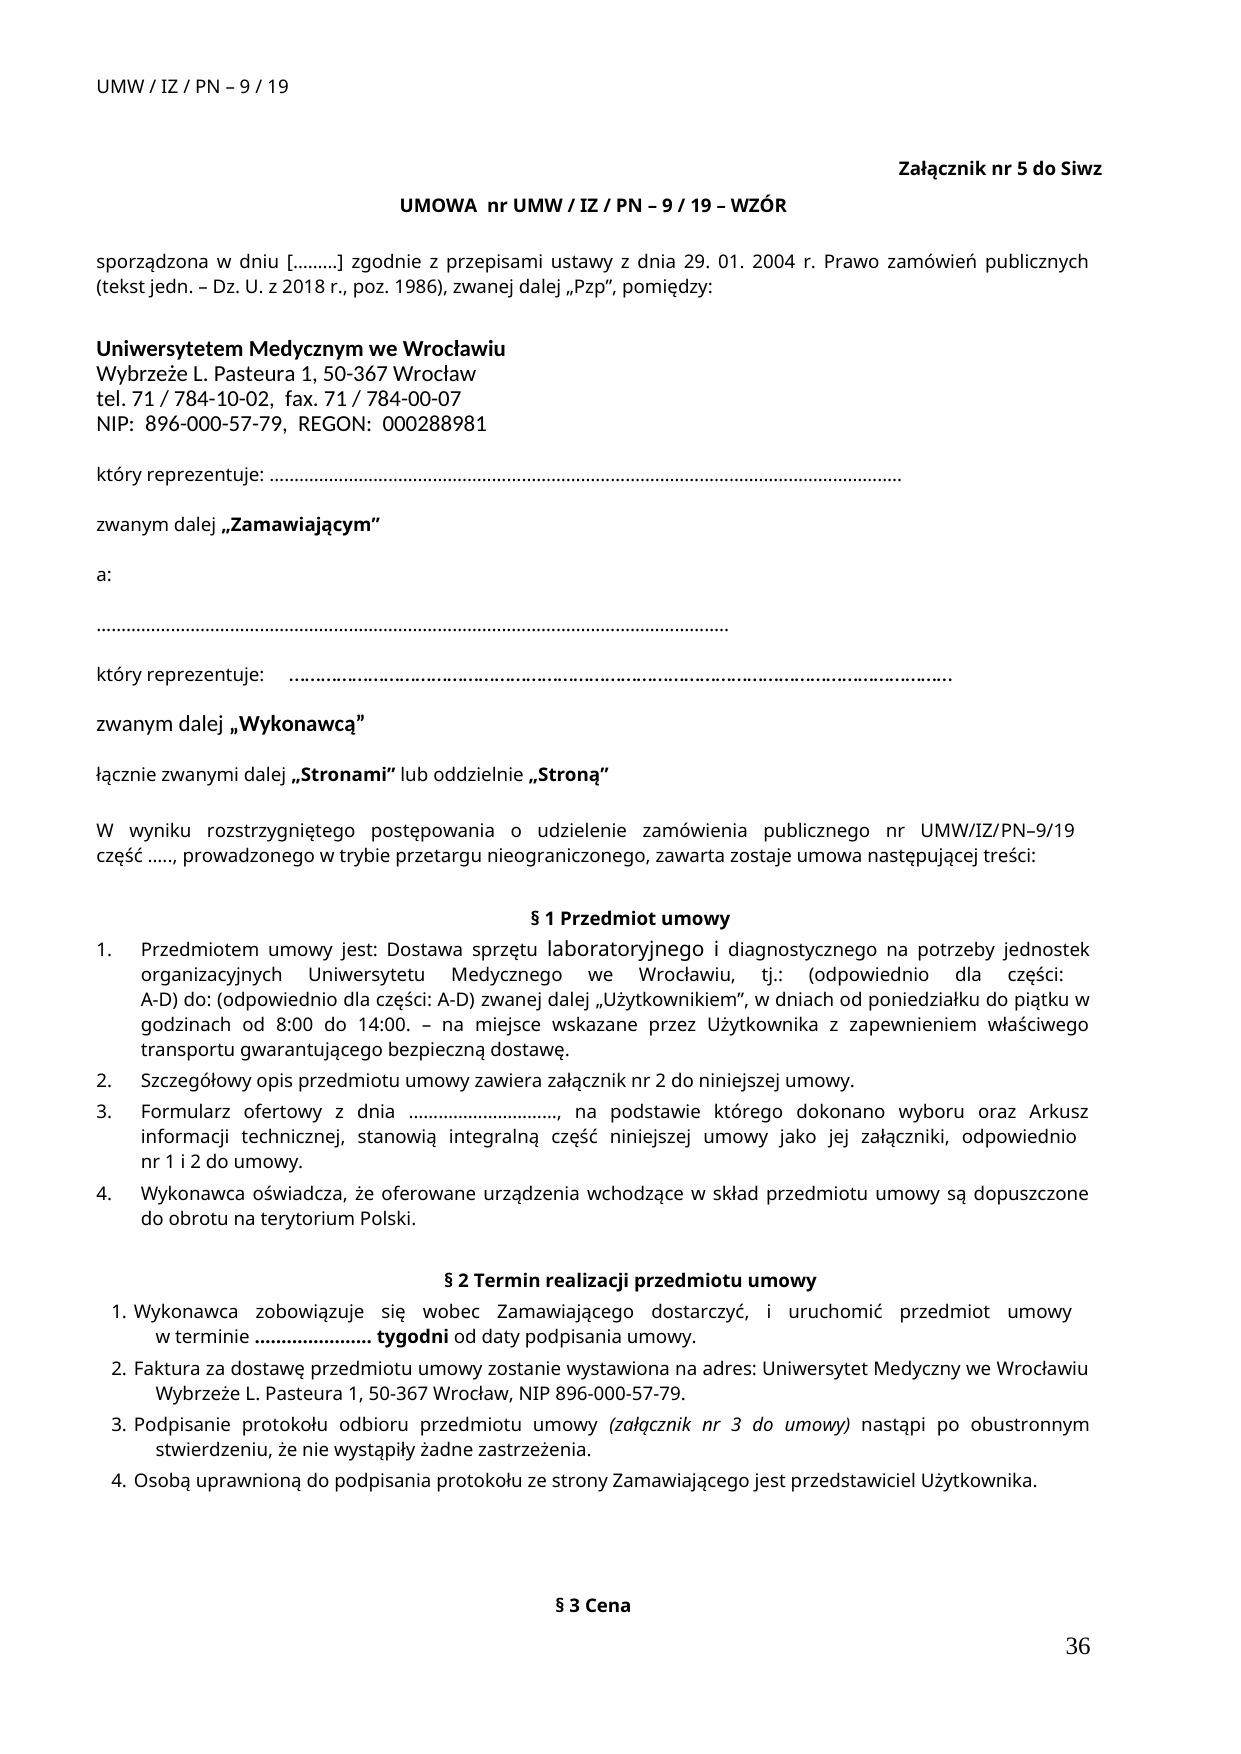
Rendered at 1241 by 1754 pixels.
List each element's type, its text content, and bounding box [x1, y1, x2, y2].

text tel. 71 / 784-10-02, fax. 71 / 784-00-07 [96, 386, 1090, 411]
text łącznie zwanymi dalej „Stronami” lub oddzielnie „Stroną” [96, 761, 1120, 786]
list Wykonawca zobowiązuje się wobec Zamawiającego dostarczyć, i uruchomić przedmiot umowy w terminie …………………. tygodni od daty podpisania umowy. [111, 1299, 1090, 1349]
text sporządzona w dniu [………] zgodnie z przepisami ustawy z dnia 29. 01. 2004 r. Prawo zamówień publicznych (tekst jedn. – Dz. U. z 2018 r., poz. 1986), zwanej dalej „Pzp”, pomiędzy: [96, 249, 1090, 299]
subtitle § 2 Termin realizacji przedmiotu umowy [96, 1267, 1164, 1292]
text zwanym dalej „Zamawiającym” [96, 511, 1120, 536]
text zwanym dalej „Wykonawcą” [96, 711, 1090, 736]
text który reprezentuje: ……………………………………………………………………………………………………………….. [96, 461, 1120, 486]
text a: [96, 561, 1120, 586]
list Wykonawca oświadcza, że oferowane urządzenia wchodzące w skład przedmiotu umowy są dopuszczone do obrotu na terytorium Polski. [96, 1180, 1090, 1230]
list Szczegółowy opis przedmiotu umowy zawiera załącznik nr 2 do niniejszej umowy. [96, 1067, 1090, 1092]
text NIP: 896-000-57-79, REGON: 000288981 [96, 411, 1090, 461]
subtitle Załącznik nr 5 do Siwz [96, 155, 1102, 180]
text § 3 Cena [96, 1592, 1090, 1617]
list Faktura za dostawę przedmiotu umowy zostanie wystawiona na adres: Uniwersytet Medyczny we Wrocławiu Wybrzeże L. Pasteura 1, 50-367 Wrocław, NIP 896-000-57-79. [111, 1355, 1090, 1405]
list Osobą uprawnioną do podpisania protokołu ze strony Zamawiającego jest przedstawiciel Użytkownika. [111, 1467, 1090, 1492]
text który reprezentuje: ……………………………………………………………………………………………………………… [96, 661, 1120, 686]
text UMOWA nr UMW / IZ / PN – 9 / 19 – WZÓR [96, 192, 1090, 217]
list Podpisanie protokołu odbioru przedmiotu umowy (załącznik nr 3 do umowy) nastąpi po obustronnym stwierdzeniu, że nie wystąpiły żadne zastrzeżenia. [111, 1411, 1090, 1461]
text W wyniku rozstrzygniętego postępowania o udzielenie zamówienia publicznego nr UMW/IZ/PN–9/19 część ….., prowadzonego w trybie przetargu nieograniczonego, zawarta zostaje umowa następującej treści: [96, 817, 1090, 867]
text ……………………………………………………………………………………………………………….. [96, 611, 1120, 636]
text Wybrzeże L. Pasteura 1, 50-367 Wrocław [96, 361, 1090, 386]
subtitle § 1 Przedmiot umowy [96, 905, 1164, 930]
text Uniwersytetem Medycznym we Wrocławiu [96, 336, 1090, 361]
list Przedmiotem umowy jest: Dostawa sprzętu laboratoryjnego i diagnostycznego na potrzeby jednostek organizacyjnych Uniwersytetu Medycznego we Wrocławiu, tj.: (odpowiednio dla części: A-D) do: (odpowiednio dla części: A-D) zwanej dalej „Użytkownikiem”, w dniach od poniedziałku do piątku w godzinach od 8:00 do 14:00. – na miejsce wskazane przez Użytkownika z zapewnieniem właściwego transportu gwarantującego bezpieczną dostawę. [96, 936, 1090, 1061]
list Formularz ofertowy z dnia …………………………, na podstawie którego dokonano wyboru oraz Arkusz informacji technicznej, stanowią integralną część niniejszej umowy jako jej załączniki, odpowiednio nr 1 i 2 do umowy. [96, 1099, 1090, 1174]
